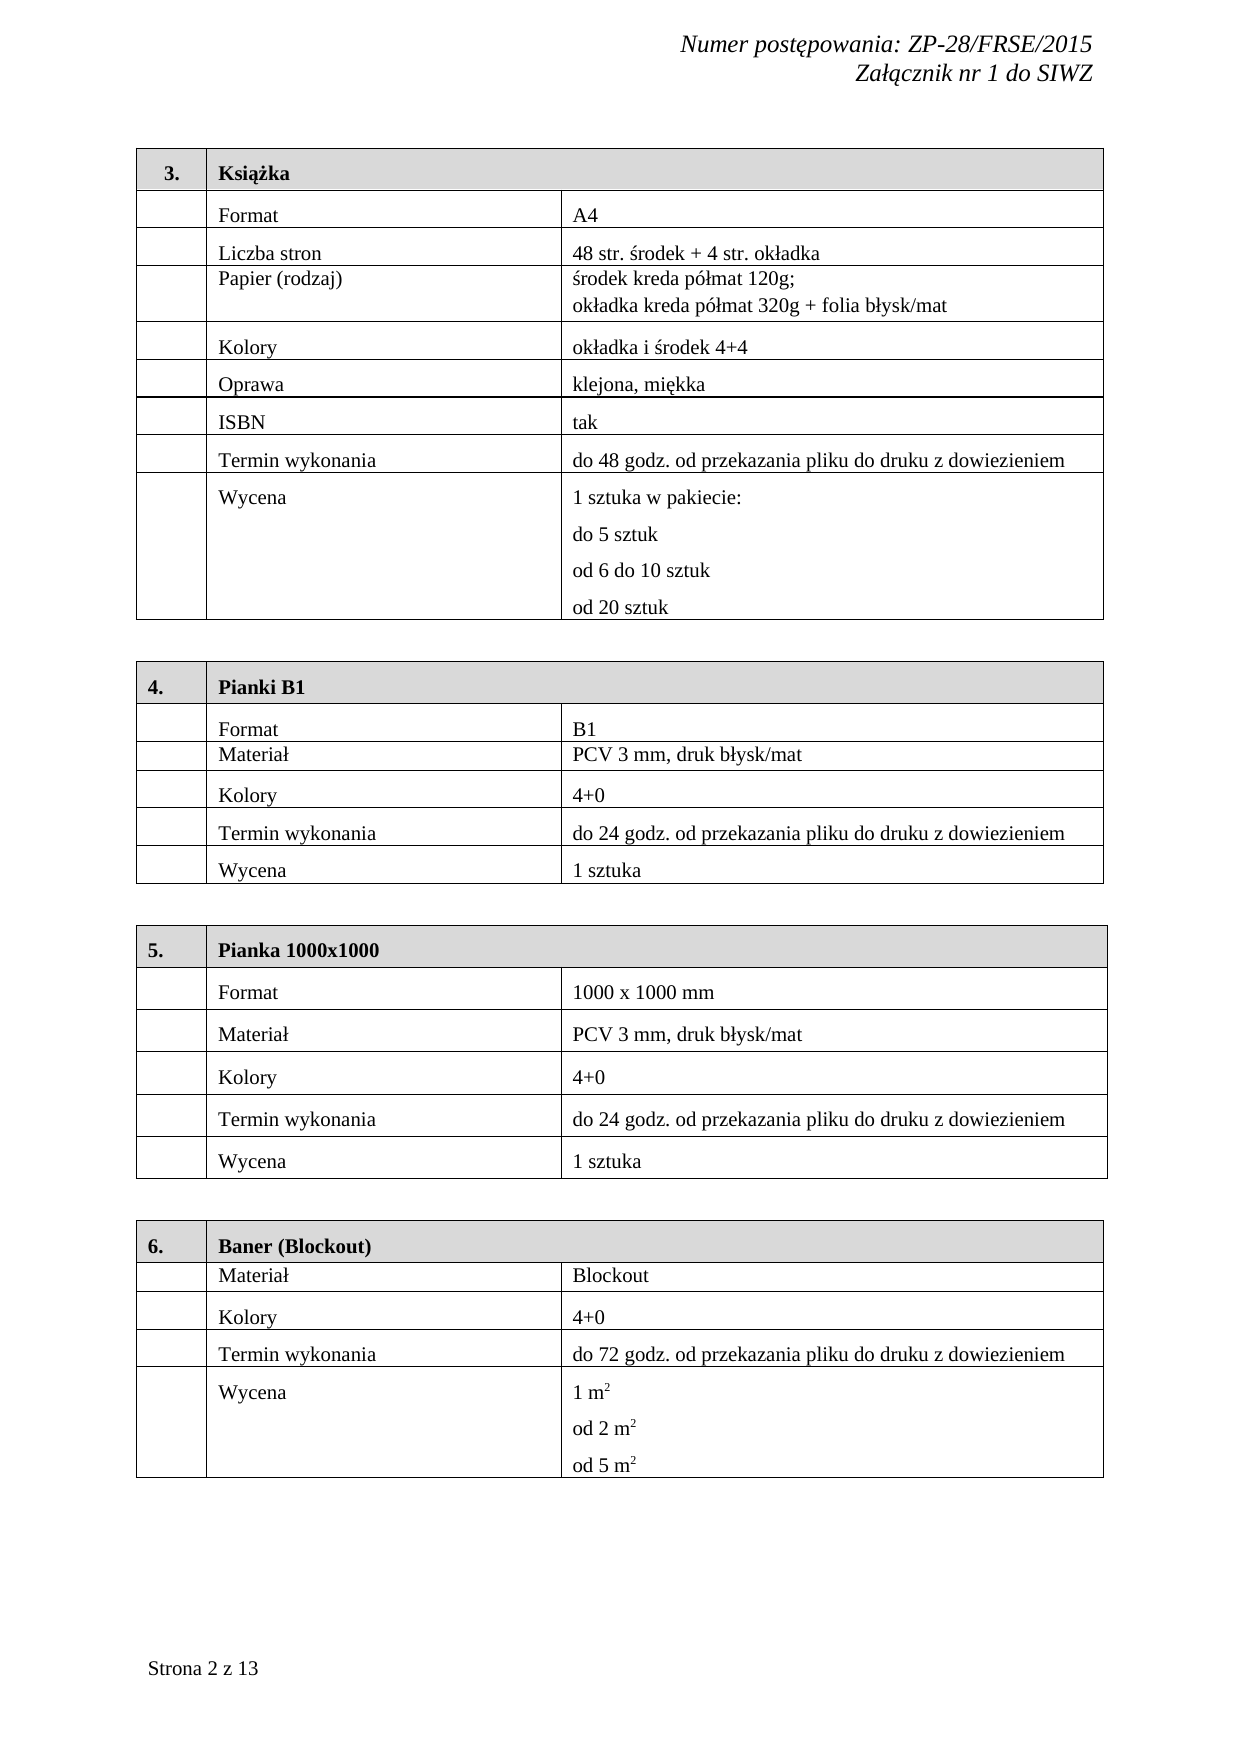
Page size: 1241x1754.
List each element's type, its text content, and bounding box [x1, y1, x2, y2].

table_cell Wycena [207, 1137, 561, 1178]
table_cell Termin wykonania [207, 435, 561, 472]
table_cell [137, 704, 206, 741]
table_cell Format [207, 191, 561, 227]
table_cell 1 sztuka w pakiecie: do 5 sztuk od 6 do 10 sztuk od 20 sztuk [562, 473, 1103, 619]
table_cell Termin wykonania [207, 1095, 561, 1136]
table_header 5. [137, 926, 206, 967]
table_cell Termin wykonania [207, 1330, 561, 1366]
table_cell 1 sztuka [562, 846, 1103, 882]
table_cell [137, 398, 206, 434]
table_header Książka [207, 149, 1103, 189]
table_cell Format [207, 704, 561, 741]
table_header Pianka 1000x1000 [207, 926, 1107, 967]
table_cell 4+0 [562, 1052, 1107, 1093]
table_cell [137, 228, 206, 265]
table_cell Materiał [207, 1010, 561, 1051]
table_cell Wycena [207, 1367, 561, 1477]
table_cell PCV 3 mm, druk błysk/mat [562, 1010, 1107, 1051]
table_cell [137, 846, 206, 882]
table_cell Kolory [207, 1292, 561, 1329]
table_cell do 24 godz. od przekazania pliku do druku z dowiezieniem [562, 1095, 1107, 1136]
table_cell 48 str. środek + 4 str. okładka [562, 228, 1103, 265]
table_cell [137, 191, 206, 227]
table_header 3. [137, 149, 206, 189]
table_cell [137, 1367, 206, 1477]
table_cell do 48 godz. od przekazania pliku do druku z dowiezieniem [562, 435, 1103, 472]
table_cell B1 [562, 704, 1103, 741]
table_cell [137, 1095, 206, 1136]
table_cell Materiał [207, 1263, 561, 1291]
table_cell Materiał [207, 742, 561, 769]
table_cell Kolory [207, 1052, 561, 1093]
table_cell [137, 322, 206, 359]
table_cell Wycena [207, 846, 561, 882]
table_cell [137, 360, 206, 396]
table_cell [137, 473, 206, 619]
table_cell [137, 771, 206, 807]
table_cell ISBN [207, 398, 561, 434]
table_cell Blockout [562, 1263, 1103, 1291]
table_cell okładka i środek 4+4 [562, 322, 1103, 359]
table_cell klejona, miękka [562, 360, 1103, 396]
table_cell Kolory [207, 322, 561, 359]
table_cell 4+0 [562, 771, 1103, 807]
table_cell do 24 godz. od przekazania pliku do druku z dowiezieniem [562, 808, 1103, 845]
table_cell [137, 808, 206, 845]
table_cell [137, 1137, 206, 1178]
table_cell [137, 968, 206, 1009]
table_cell środek kreda półmat 120g; okładka kreda półmat 320g + folia błysk/mat [562, 266, 1103, 321]
table_cell do 72 godz. od przekazania pliku do druku z dowiezieniem [562, 1330, 1103, 1366]
table_cell [137, 1052, 206, 1093]
table_header 4. [137, 662, 206, 703]
table_cell A4 [562, 191, 1103, 227]
table_cell 1000 x 1000 mm [562, 968, 1107, 1009]
table_cell Format [207, 968, 561, 1009]
table_cell Papier (rodzaj) [207, 266, 561, 321]
table_cell [137, 1263, 206, 1291]
table_header Pianki B1 [207, 662, 1103, 703]
table_cell Wycena [207, 473, 561, 619]
table_cell [137, 266, 206, 321]
table_cell Kolory [207, 771, 561, 807]
table_cell [137, 742, 206, 769]
table_header Baner (Blockout) [207, 1221, 1103, 1262]
table_cell 1 m2 od 2 m2 od 5 m2 [562, 1367, 1103, 1477]
table_cell tak [562, 398, 1103, 434]
table_cell 1 sztuka [562, 1137, 1107, 1178]
table_cell Oprawa [207, 360, 561, 396]
table_cell Termin wykonania [207, 808, 561, 845]
table_cell PCV 3 mm, druk błysk/mat [562, 742, 1103, 769]
table_cell [137, 1292, 206, 1329]
table_cell Liczba stron [207, 228, 561, 265]
table_cell [137, 435, 206, 472]
table_cell [137, 1010, 206, 1051]
table_header 6. [137, 1221, 206, 1262]
table_cell 4+0 [562, 1292, 1103, 1329]
table_cell [137, 1330, 206, 1366]
